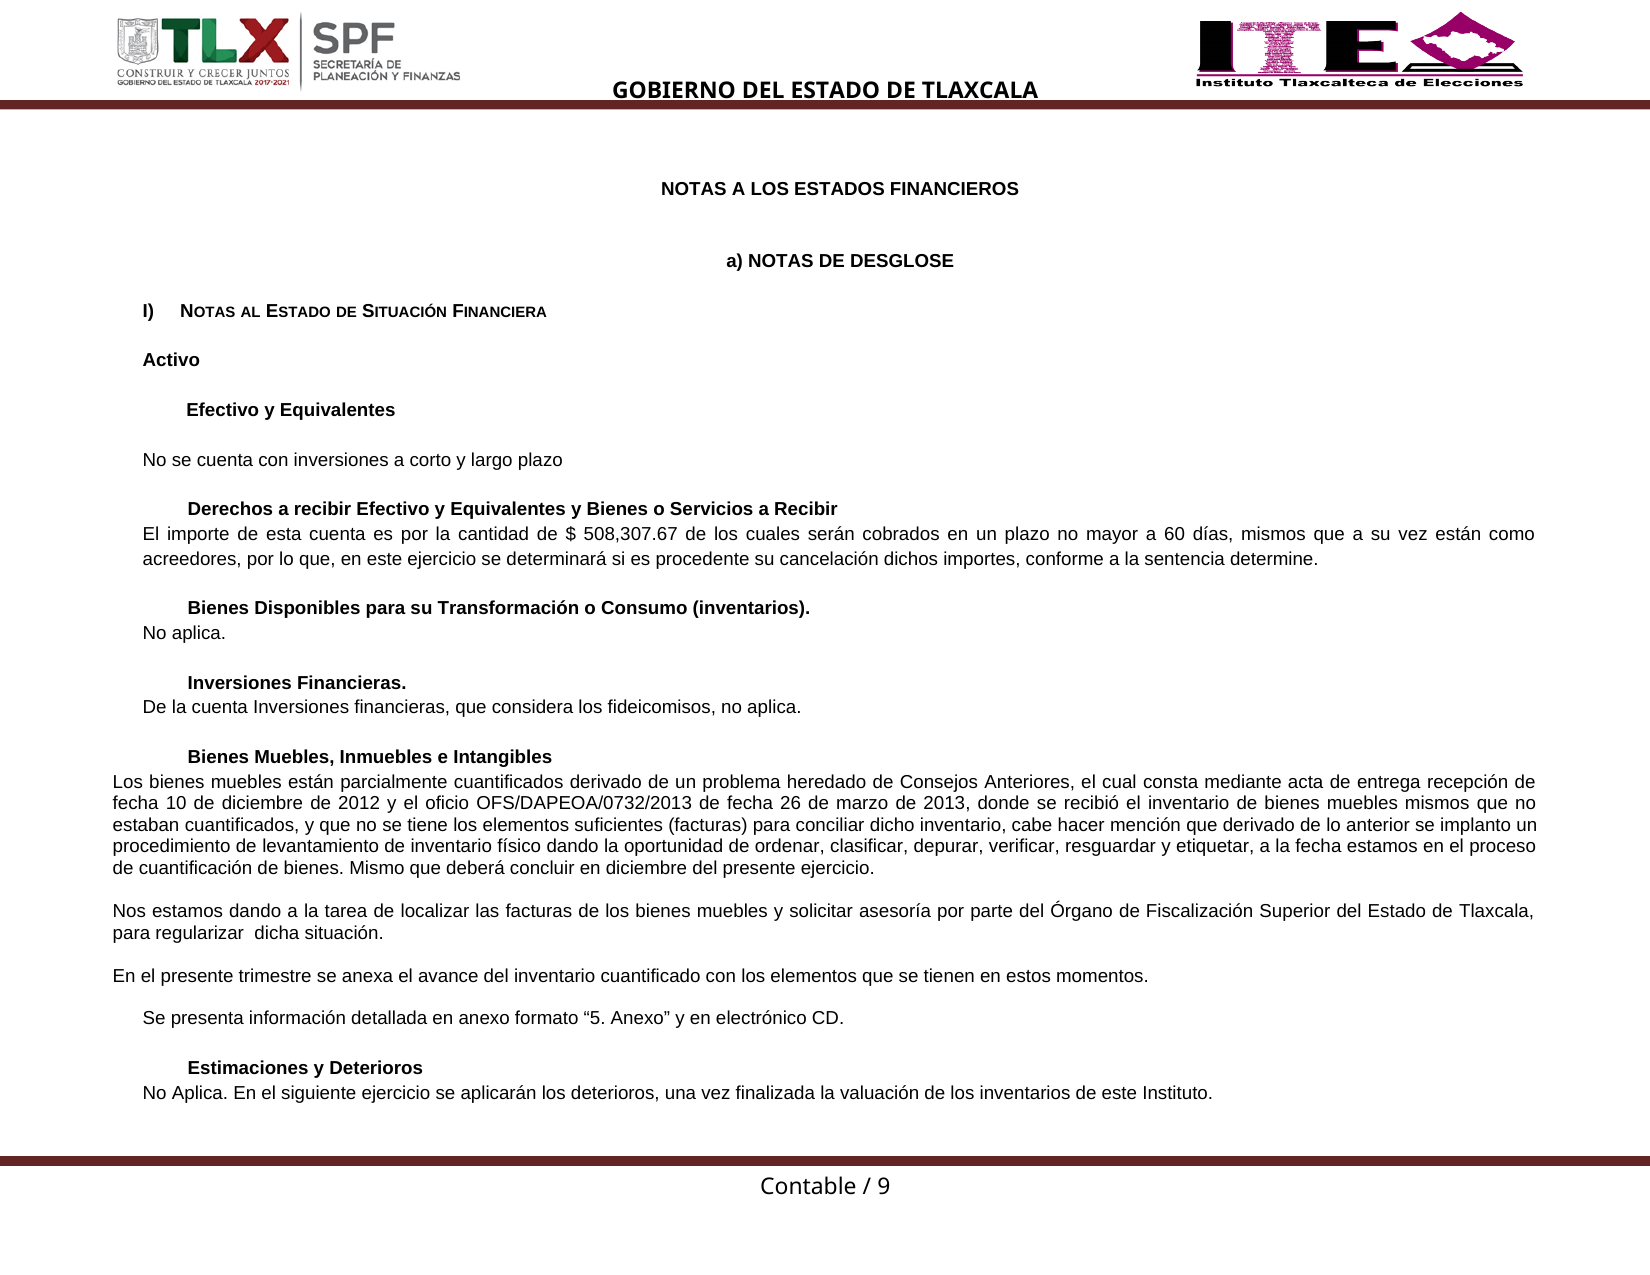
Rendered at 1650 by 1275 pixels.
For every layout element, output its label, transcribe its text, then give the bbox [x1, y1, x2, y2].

text No se cuenta con inversiones a corto y largo plazo [142, 448, 1537, 470]
text De la cuenta Inversiones financieras, que considera los fideicomisos, no aplica. [142, 696, 1537, 718]
text Efectivo y Equivalentes [112, 399, 1537, 420]
text Nos estamos dando a la tarea de localizar las facturas de los bienes muebles y solicitar asesoría por parte del Órgano de Fiscalización Superior del Estado de Tlaxcala, para regularizar dicha situación. [112, 900, 1537, 943]
text Bienes Muebles, Inmuebles e Intangibles [142, 746, 1537, 767]
text No Aplica. En el siguiente ejercicio se aplicarán los deterioros, una vez finalizada la valuación de los inventarios de este Instituto. [142, 1081, 1537, 1103]
text NOTAS A LOS ESTADOS FINANCIEROS [112, 175, 1537, 200]
text El importe de esta cuenta es por la cantidad de $ 508,307.67 de los cuales serán cobrados en un plazo no mayor a 60 días, mismos que a su vez están como acreedores, por lo que, en este ejercicio se determinará si es procedente su cancelación dichos importes, conforme a la sentencia determine. [142, 523, 1537, 569]
text Inversiones Financieras. [142, 671, 1537, 693]
text a) NOTAS DE DESGLOSE [112, 250, 1537, 272]
text Bienes Disponibles para su Transformación o Consumo (inventarios). [142, 597, 1537, 619]
text Los bienes muebles están parcialmente cuantificados derivado de un problema heredado de Consejos Anteriores, el cual consta mediante acta de entrega recepción de fecha 10 de diciembre de 2012 y el oficio OFS/DAPEOA/0732/2013 de fecha 26 de marzo de 2013, donde se recibió el inventario de bienes muebles mismos que no estaban cuantificados, y que no se tiene los elementos suficientes (facturas) para conciliar dicho inventario, cabe hacer mención que derivado de lo anterior se implanto un procedimiento de levantamiento de inventario físico dando la oportunidad de ordenar, clasificar, depurar, verificar, resguardar y etiquetar, a la fecha estamos en el proceso de cuantificación de bienes. Mismo que deberá concluir en diciembre del presente ejercicio. [112, 771, 1537, 878]
text En el presente trimestre se anexa el avance del inventario cuantificado con los elementos que se tienen en estos momentos. [112, 965, 1537, 986]
text No aplica. [142, 622, 1537, 643]
picture [112, 7, 465, 92]
text I) Notas al Estado de Situación Financiera [142, 299, 1537, 321]
text Derechos a recibir Efectivo y Equivalentes y Bienes o Servicios a Recibir [142, 498, 1537, 519]
text Estimaciones y Deterioros [142, 1057, 1537, 1078]
picture [1185, 8, 1538, 92]
text Se presenta información detallada en anexo formato “5. Anexo” y en electrónico CD. [142, 1007, 1537, 1029]
text Activo [112, 349, 1537, 371]
